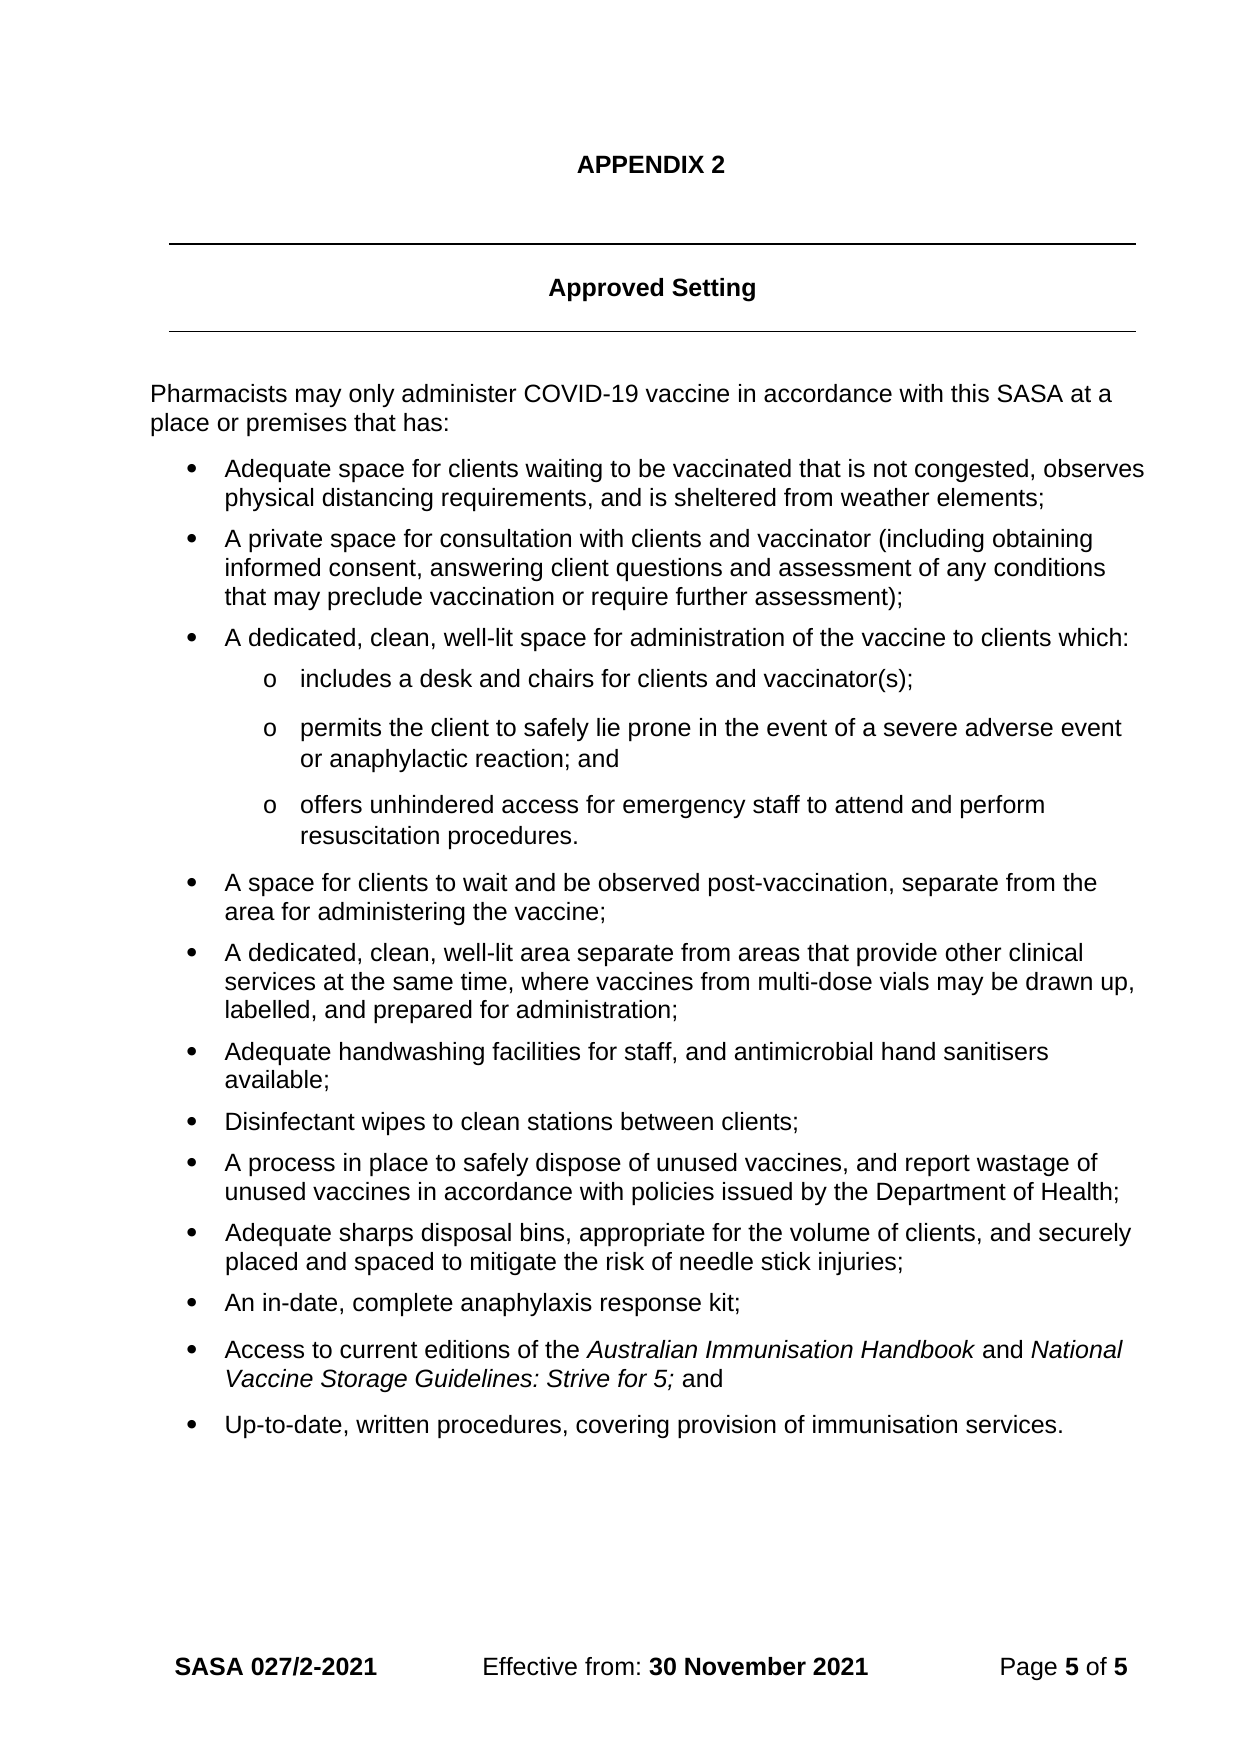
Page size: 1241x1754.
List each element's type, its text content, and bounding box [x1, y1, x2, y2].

list A dedicated, clean, well-lit space for administration of the vaccine to clients which: [187, 623, 1152, 652]
list Disinfectant wipes to clean stations between clients; [187, 1107, 1152, 1136]
text APPENDIX 2 [150, 150, 1152, 179]
list A space for clients to wait and be observed post-vaccination, separate from the area for administering the vaccine; [187, 868, 1152, 925]
list Up-to-date, written procedures, covering provision of immunisation services. [187, 1410, 1152, 1439]
list permits the client to safely lie prone in the event of a severe adverse event or anaphylactic reaction; and [262, 713, 1152, 773]
text Pharmacists may only administer COVID-19 vaccine in accordance with this SASA at a place or premises that has: [150, 379, 1152, 436]
list includes a desk and chairs for clients and vaccinator(s); [262, 664, 1152, 695]
list Access to current editions of the Australian Immunisation Handbook and National Vaccine Storage Guidelines: Strive for 5; and [187, 1335, 1152, 1392]
list An in-date, complete anaphylaxis response kit; [187, 1288, 1152, 1317]
list offers unhindered access for emergency staff to attend and perform resuscitation procedures. [262, 790, 1152, 850]
list A dedicated, clean, well-lit area separate from areas that provide other clinical services at the same time, where vaccines from multi-dose vials may be drawn up, labelled, and prepared for administration; [187, 938, 1152, 1024]
list Adequate space for clients waiting to be vaccinated that is not congested, observes physical distancing requirements, and is sheltered from weather elements; [187, 454, 1152, 512]
list Adequate handwashing facilities for staff, and antimicrobial hand sanitisers available; [187, 1037, 1152, 1094]
list A private space for consultation with clients and vaccinator (including obtaining informed consent, answering client questions and assessment of any conditions that may preclude vaccination or require further assessment); [187, 524, 1152, 610]
table_header Approved Setting [169, 245, 1136, 331]
list A process in place to safely dispose of unused vaccines, and report wastage of unused vaccines in accordance with policies issued by the Department of Health; [187, 1148, 1152, 1206]
list Adequate sharps disposal bins, appropriate for the volume of clients, and securely placed and spaced to mitigate the risk of needle stick injuries; [187, 1218, 1152, 1276]
